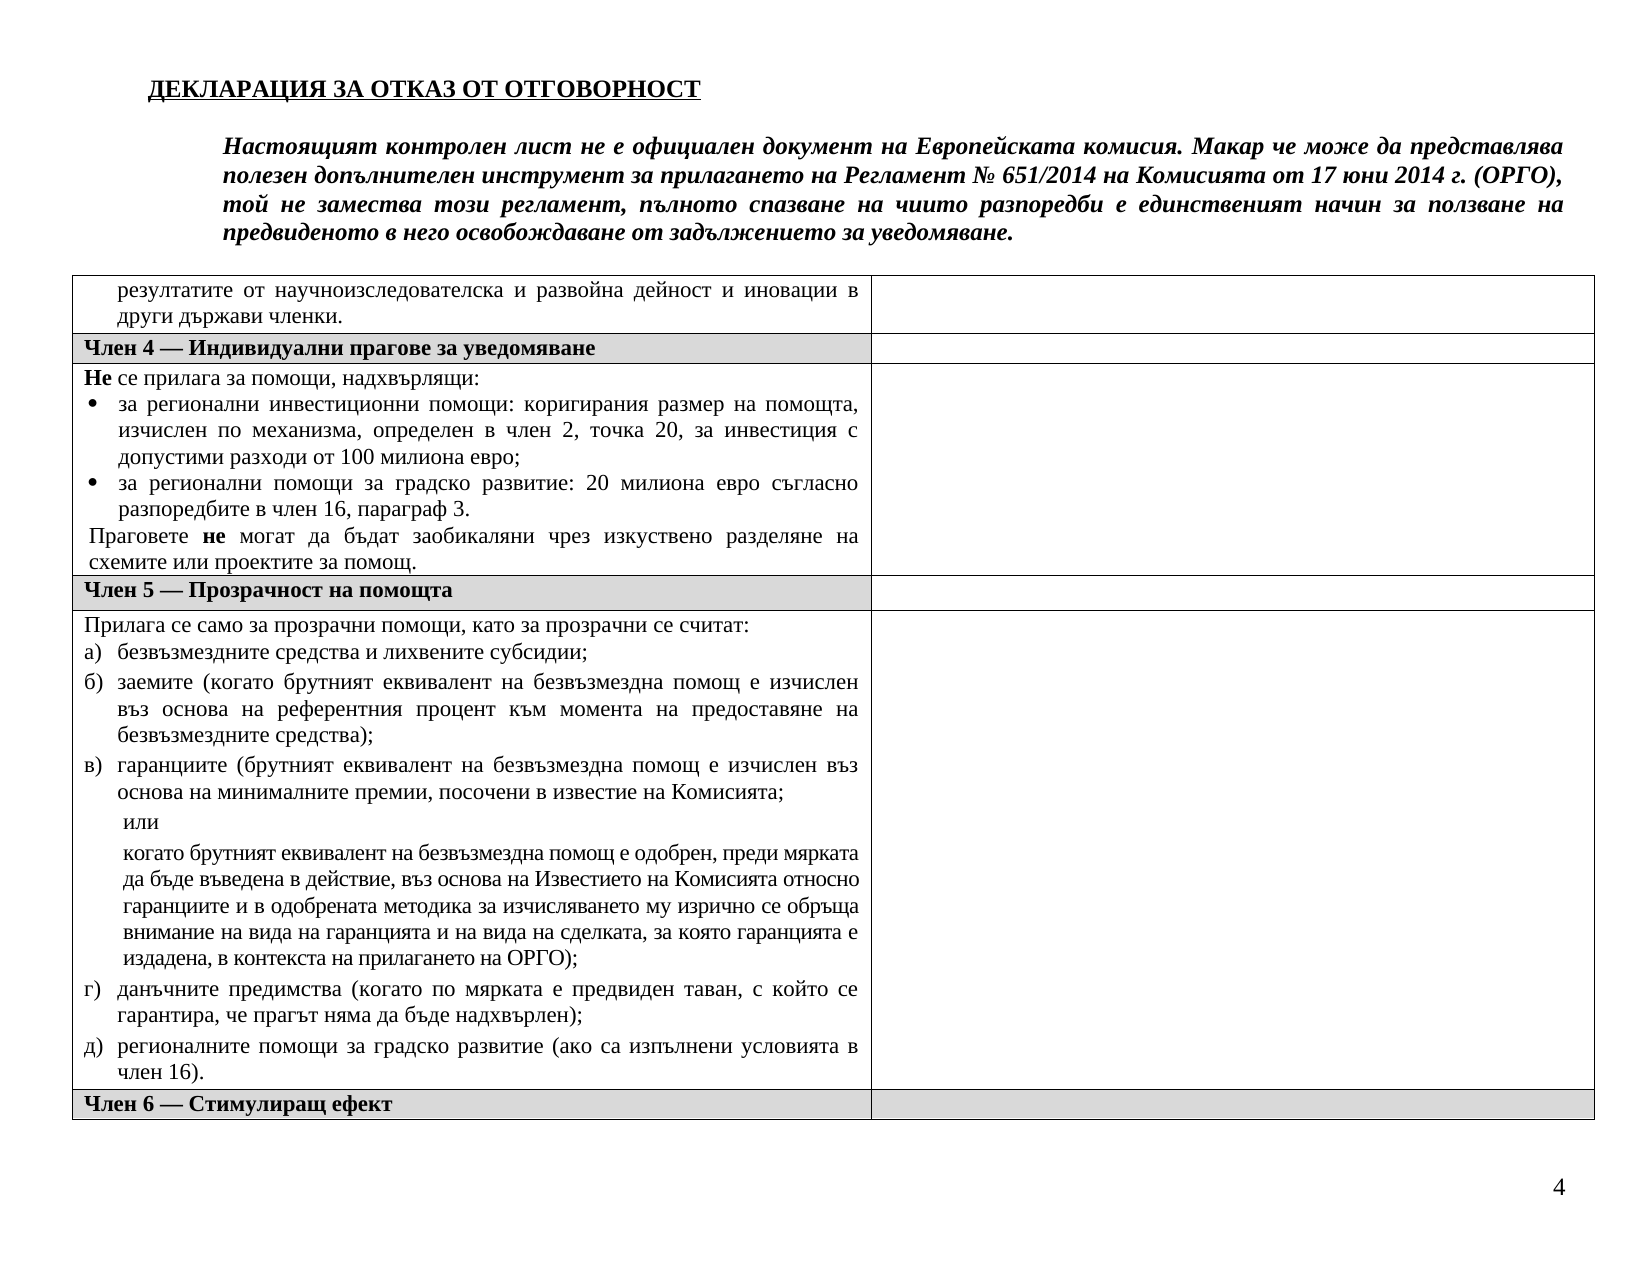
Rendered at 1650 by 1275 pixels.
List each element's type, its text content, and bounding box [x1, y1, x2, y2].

table_cell Член 5 — Прозрачност на помощта [73, 576, 871, 610]
table_cell Член 4 — Индивидуални прагове за уведомяване [73, 334, 871, 363]
table_cell [872, 334, 1594, 363]
table_cell [872, 576, 1594, 610]
table_cell Член 6 — Стимулиращ ефект [73, 1090, 871, 1118]
table_cell [872, 611, 1594, 1089]
table_cell Не се прилага за помощи, надхвърлящи: за регионални инвестиционни помощи: коригирания размер на помощта, изчислен по механизма, определен в член 2, точка 20, за инвестиция с допустими разходи от 100 милиона евро; за регионални помощи за градско развитие: 20 милиона евро съгласно разпоредбите в член 16, параграф 3. Праговете не могат да бъдат заобикаляни чрез изкуствено разделяне на схемите или проектите за помощ. [73, 364, 871, 574]
table_cell [872, 1090, 1594, 1118]
table_cell Прилага се само за прозрачни помощи, като за прозрачни се считат: а) безвъзмездните средства и лихвените субсидии; б) заемите (когато брутният еквивалент на безвъзмездна помощ е изчислен въз основа на референтния процент към момента на предоставяне на безвъзмездните средства); в) гаранциите (брутният еквивалент на безвъзмездна помощ е изчислен въз основа на минималните премии, посочени в известие на Комисията; или когато брутният еквивалент на безвъзмездна помощ е одобрен, преди мярката да бъде въведена в действие, въз основа на Известието на Комисията относно гаранциите и в одобрената методика за изчисляването му изрично се обръща внимание на вида на гаранцията и на вида на сделката, за която гаранцията е издадена, в контекста на прилагането на ОРГО); г) данъчните предимства (когато по мярката е предвиден таван, с който се гарантира, че прагът няма да бъде надхвърлен); д) регионалните помощи за градско развитие (ако са изпълнени условията в член 16). [73, 611, 871, 1089]
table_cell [73, 276, 871, 333]
table_cell [872, 364, 1594, 574]
